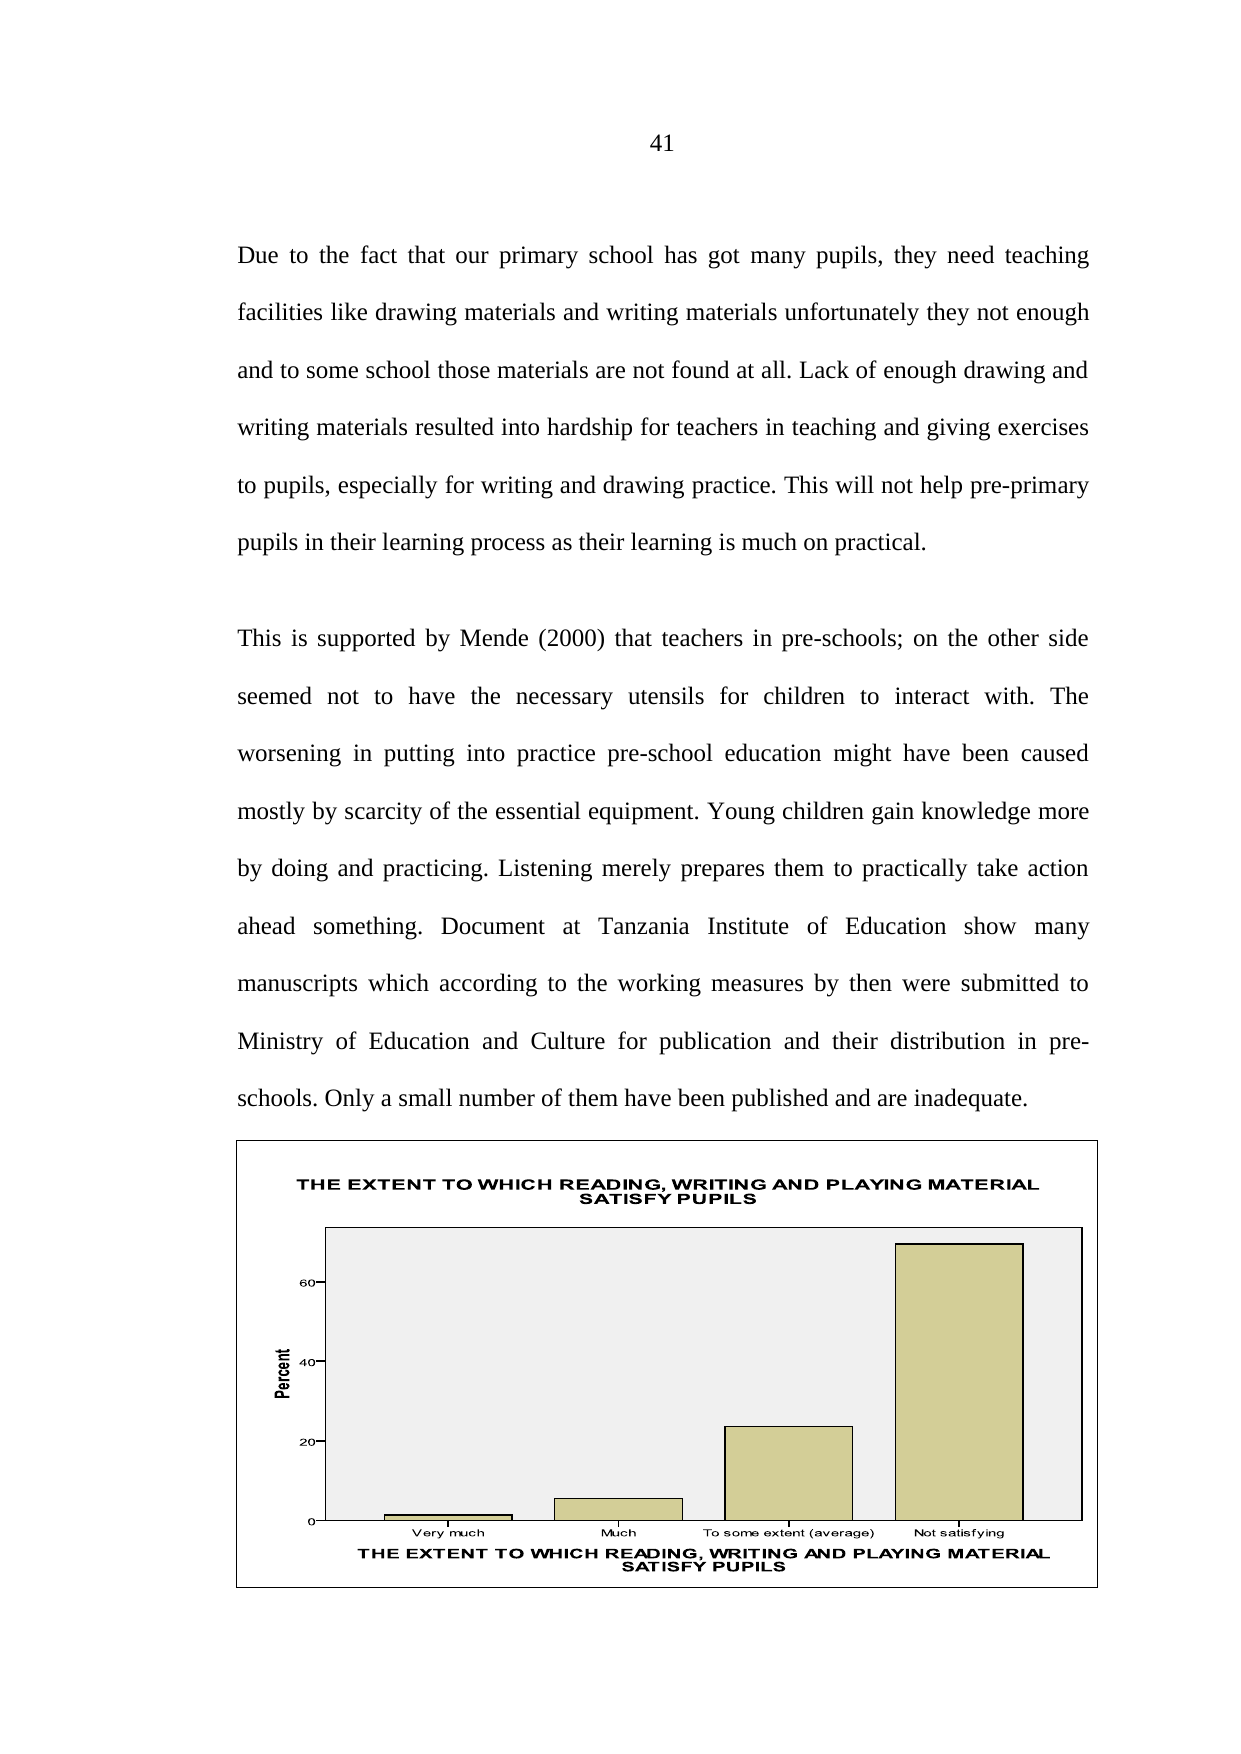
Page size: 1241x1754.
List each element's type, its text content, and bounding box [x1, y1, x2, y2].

text Due to the fact that our primary school has got many pupils, they need teaching facilities like drawing materials and writing materials unfortunately they not enough and to some school those materials are not found at all. Lack of enough drawing and writing materials resulted into hardship for teachers in teaching and giving exercises to pupils, especially for writing and drawing practice. This will not help pre-primary pupils in their learning process as their learning is much on practical. [237, 240, 1090, 556]
text This is supported by Mende (2000) that teachers in pre-schools; on the other side seemed not to have the necessary utensils for children to interact with. The worsening in putting into practice pre-school education might have been caused mostly by scarcity of the essential equipment. Young children gain knowledge more by doing and practicing. Listening merely prepares them to practically take action ahead something. Document at Tanzania Institute of Education show many manuscripts which according to the working measures by then were submitted to Ministry of Education and Culture for publication and their distribution in pre-schools. Only a small number of them have been published and are inadequate. [237, 623, 1090, 1112]
